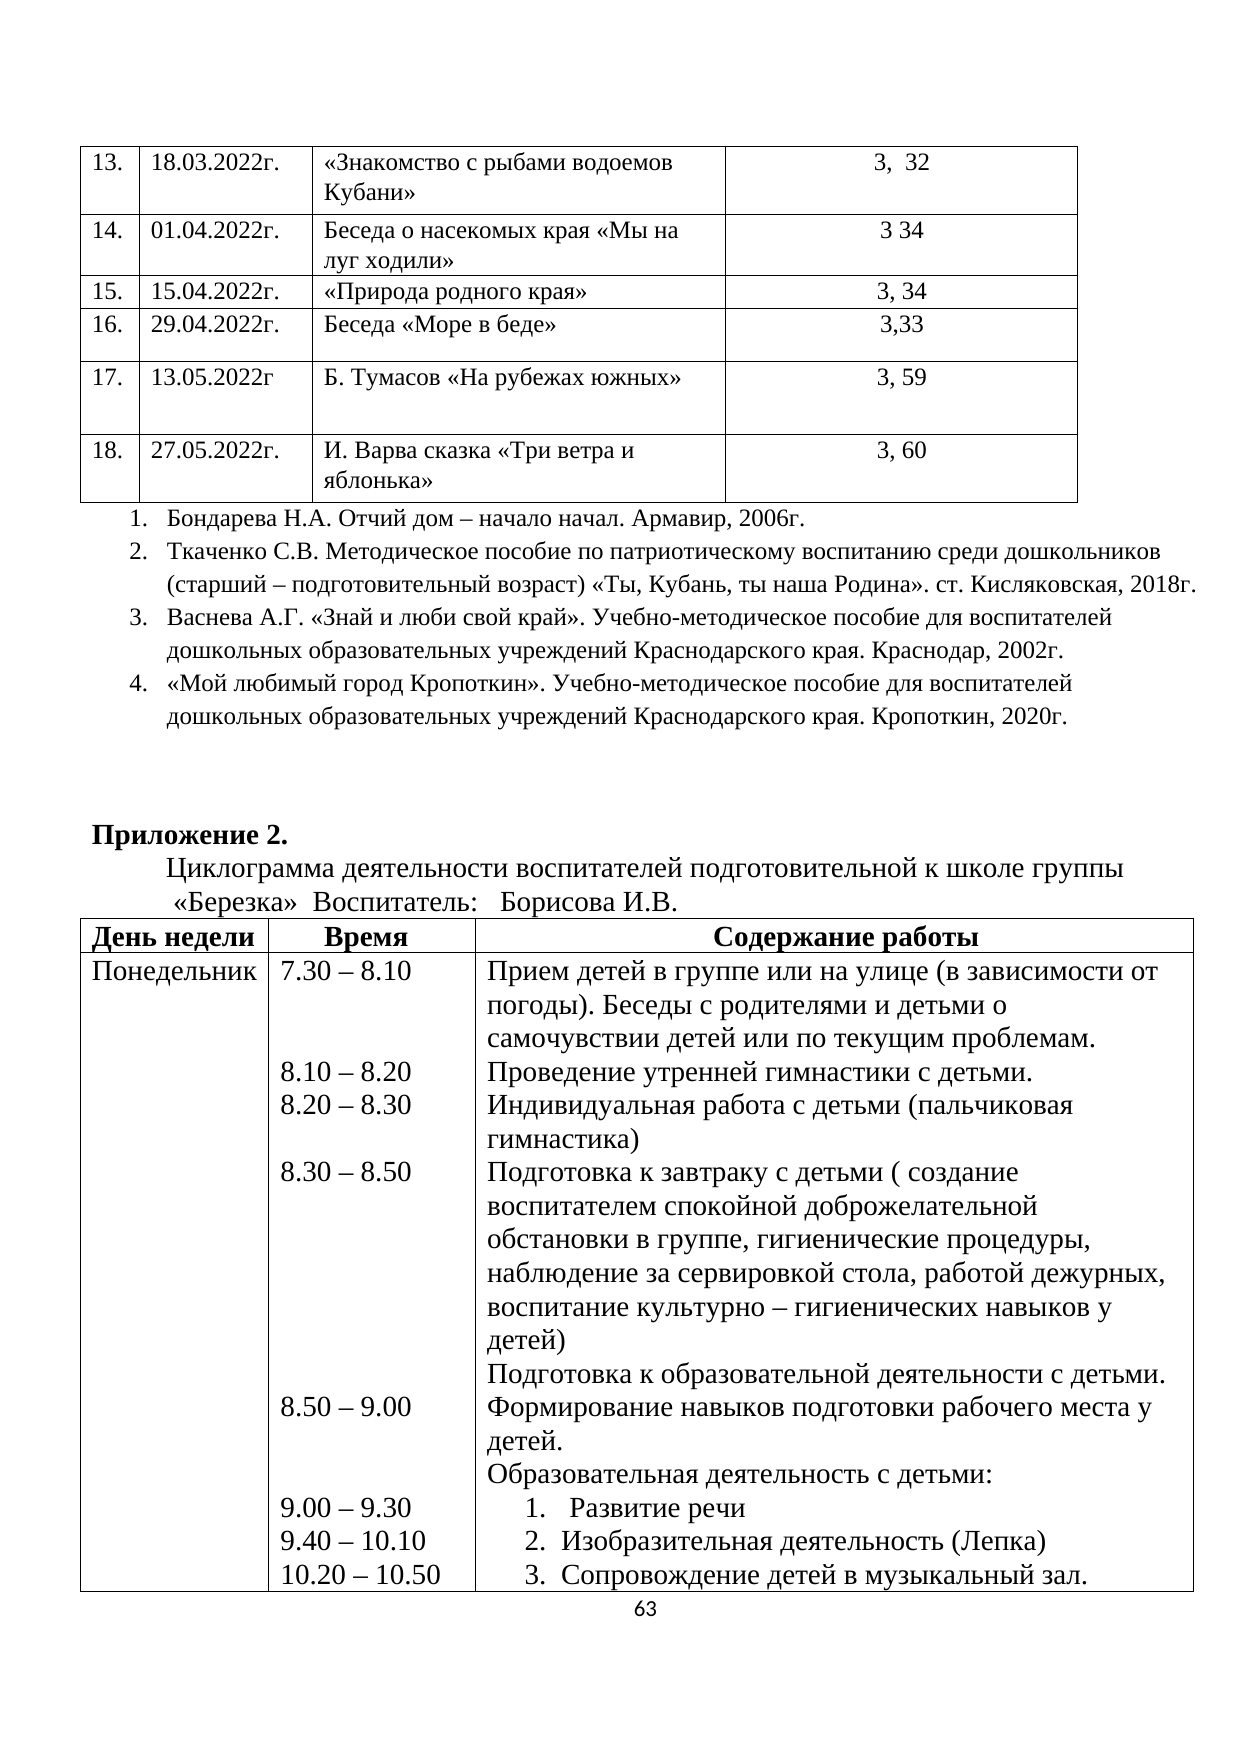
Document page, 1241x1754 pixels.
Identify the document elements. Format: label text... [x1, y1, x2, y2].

list Васнева А.Г. «Знай и люби свой край». Учебно-методическое пособие для воспитателей дошкольных образовательных учреждений Краснодарского края. Краснодар, 2002г. [129, 602, 1198, 664]
table_cell 3, 34 [726, 276, 1077, 308]
table_cell И. Варва сказка «Три ветра и яблонька» [313, 435, 725, 502]
table_cell 13.05.2022г [140, 362, 312, 434]
table_cell «Знакомство с рыбами водоемов Кубани» [313, 147, 725, 214]
text Циклограмма деятельности воспитателей подготовительной к школе группы [92, 851, 1198, 884]
table_cell Беседа «Море в беде» [313, 309, 725, 361]
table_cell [476, 953, 1193, 1591]
table_cell Понедельник [81, 953, 268, 1591]
table_cell 3, 60 [726, 435, 1077, 502]
table_cell 3 34 [726, 215, 1077, 275]
text «Березка» Воспитатель: Борисова И.В. [92, 884, 1198, 918]
table_cell 3, 59 [726, 362, 1077, 434]
table_cell 18. [81, 435, 139, 502]
table_cell Б. Тумасов «На рубежах южных» [313, 362, 725, 434]
table_cell Беседа о насекомых края «Мы на луг ходили» [313, 215, 725, 275]
table_cell 27.05.2022г. [140, 435, 312, 502]
table_cell 18.03.2022г. [140, 147, 312, 214]
table_cell 15.04.2022г. [140, 276, 312, 308]
table_header День недели [81, 919, 268, 952]
table_cell 13. [81, 147, 139, 214]
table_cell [269, 953, 475, 1591]
table_cell 16. [81, 309, 139, 361]
table_cell 3,33 [726, 309, 1077, 361]
table_cell 29.04.2022г. [140, 309, 312, 361]
table_header Время [269, 919, 475, 952]
table_cell 15. [81, 276, 139, 308]
list Ткаченко С.В. Методическое пособие по патриотическому воспитанию среди дошкольников (старший – подготовительный возраст) «Ты, Кубань, ты наша Родина». ст. Кисляковская, 2018г. [129, 536, 1198, 598]
text Приложение 2. [92, 817, 1198, 851]
list Бондарева Н.А. Отчий дом – начало начал. Армавир, 2006г. [129, 503, 1198, 532]
table_cell 14. [81, 215, 139, 275]
table_cell 3, 32 [726, 147, 1077, 214]
list «Мой любимый город Кропоткин». Учебно-методическое пособие для воспитателей дошкольных образовательных учреждений Краснодарского края. Кропоткин, 2020г. [129, 668, 1198, 730]
table_cell 17. [81, 362, 139, 434]
table_cell «Природа родного края» [313, 276, 725, 308]
table_header Содержание работы [476, 919, 1193, 952]
table_cell 01.04.2022г. [140, 215, 312, 275]
